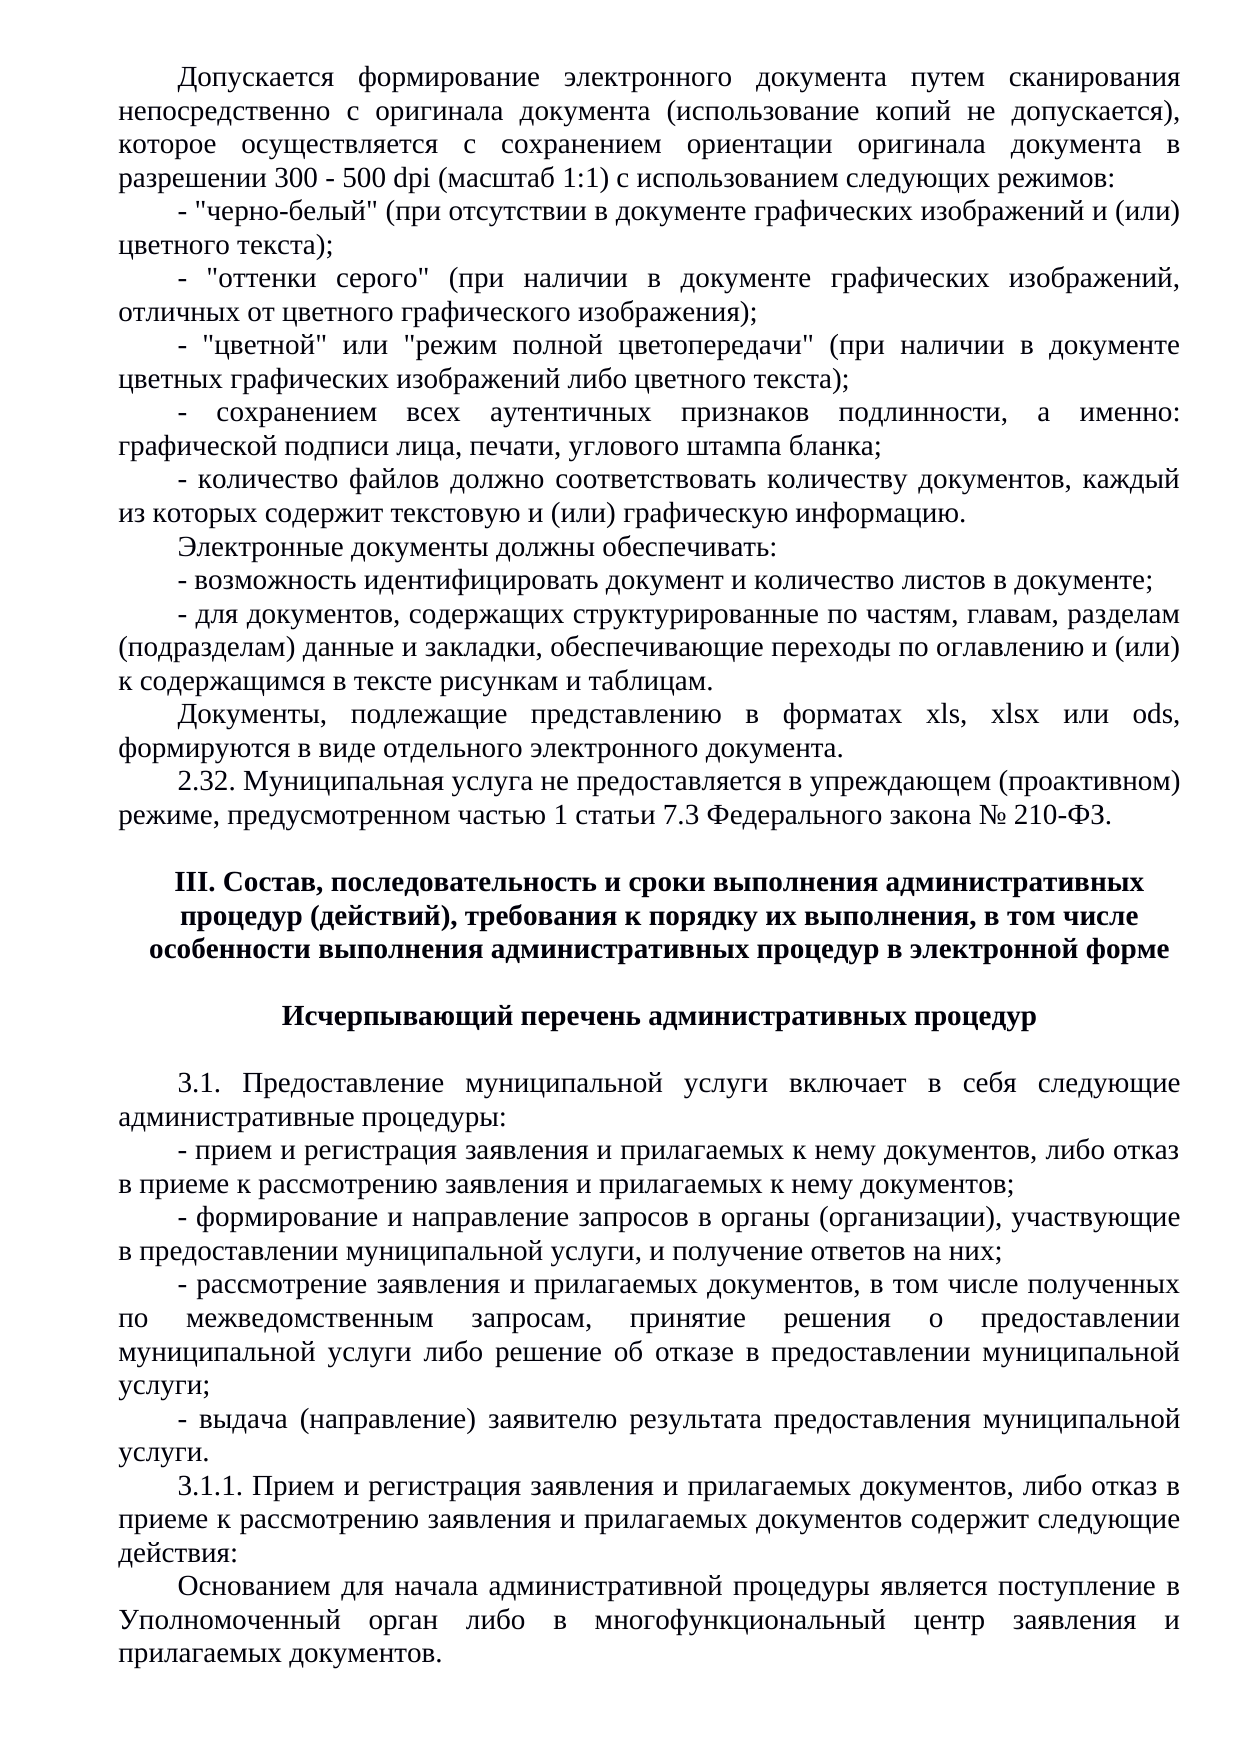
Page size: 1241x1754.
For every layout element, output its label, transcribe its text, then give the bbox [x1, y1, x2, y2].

text - прием и регистрация заявления и прилагаемых к нему документов, либо отказ в приеме к рассмотрению заявления и прилагаемых к нему документов; [118, 1132, 1181, 1199]
text - рассмотрение заявления и прилагаемых документов, в том числе полученных по межведомственным запросам, принятие решения о предоставлении муниципальной услуги либо решение об отказе в предоставлении муниципальной услуги; [118, 1267, 1181, 1401]
text - "оттенки серого" (при наличии в документе графических изображений, отличных от цветного графического изображения); [118, 260, 1181, 327]
text Электронные документы должны обеспечивать: [118, 529, 1181, 562]
text - для документов, содержащих структурированные по частям, главам, разделам (подразделам) данные и закладки, обеспечивающие переходы по оглавлению и (или) к содержащимся в тексте рисункам и таблицам. [118, 596, 1181, 696]
text - возможность идентифицировать документ и количество листов в документе; [118, 562, 1181, 596]
text - "черно-белый" (при отсутствии в документе графических изображений и (или) цветного текста); [118, 193, 1181, 260]
text Документы, подлежащие представлению в форматах xls, xlsx или ods, формируются в виде отдельного электронного документа. [118, 696, 1181, 763]
subtitle Исчерпывающий перечень административных процедур [138, 998, 1181, 1032]
text - сохранением всех аутентичных признаков подлинности, а именно: графической подписи лица, печати, углового штампа бланка; [118, 394, 1181, 462]
text Допускается формирование электронного документа путем сканирования непосредственно с оригинала документа (использование копий не допускается), которое осуществляется с сохранением ориентации оригинала документа в разрешении 300 - 500 dpi (масштаб 1:1) с использованием следующих режимов: [118, 59, 1181, 193]
text 2.32. Муниципальная услуга не предоставляется в упреждающем (проактивном) режиме, предусмотренном частью 1 статьи 7.3 Федерального закона № 210-ФЗ. [118, 763, 1181, 831]
text - количество файлов должно соответствовать количеству документов, каждый из которых содержит текстовую и (или) графическую информацию. [118, 462, 1181, 529]
text 3.1.1. Прием и регистрация заявления и прилагаемых документов, либо отказ в приеме к рассмотрению заявления и прилагаемых документов содержит следующие действия: [118, 1468, 1181, 1568]
text - выдача (направление) заявителю результата предоставления муниципальной услуги. [118, 1401, 1181, 1468]
text Основанием для начала административной процедуры является поступление в Уполномоченный орган либо в многофункциональный центр заявления и прилагаемых документов. [118, 1568, 1181, 1669]
text 3.1. Предоставление муниципальной услуги включает в себя следующие административные процедуры: [118, 1065, 1181, 1132]
text - "цветной" или "режим полной цветопередачи" (при наличии в документе цветных графических изображений либо цветного текста); [118, 327, 1181, 394]
subtitle III. Состав, последовательность и сроки выполнения административных процедур (действий), требования к порядку их выполнения, в том числе особенности выполнения административных процедур в электронной форме [138, 864, 1181, 965]
text - формирование и направление запросов в органы (организации), участвующие в предоставлении муниципальной услуги, и получение ответов на них; [118, 1199, 1181, 1267]
